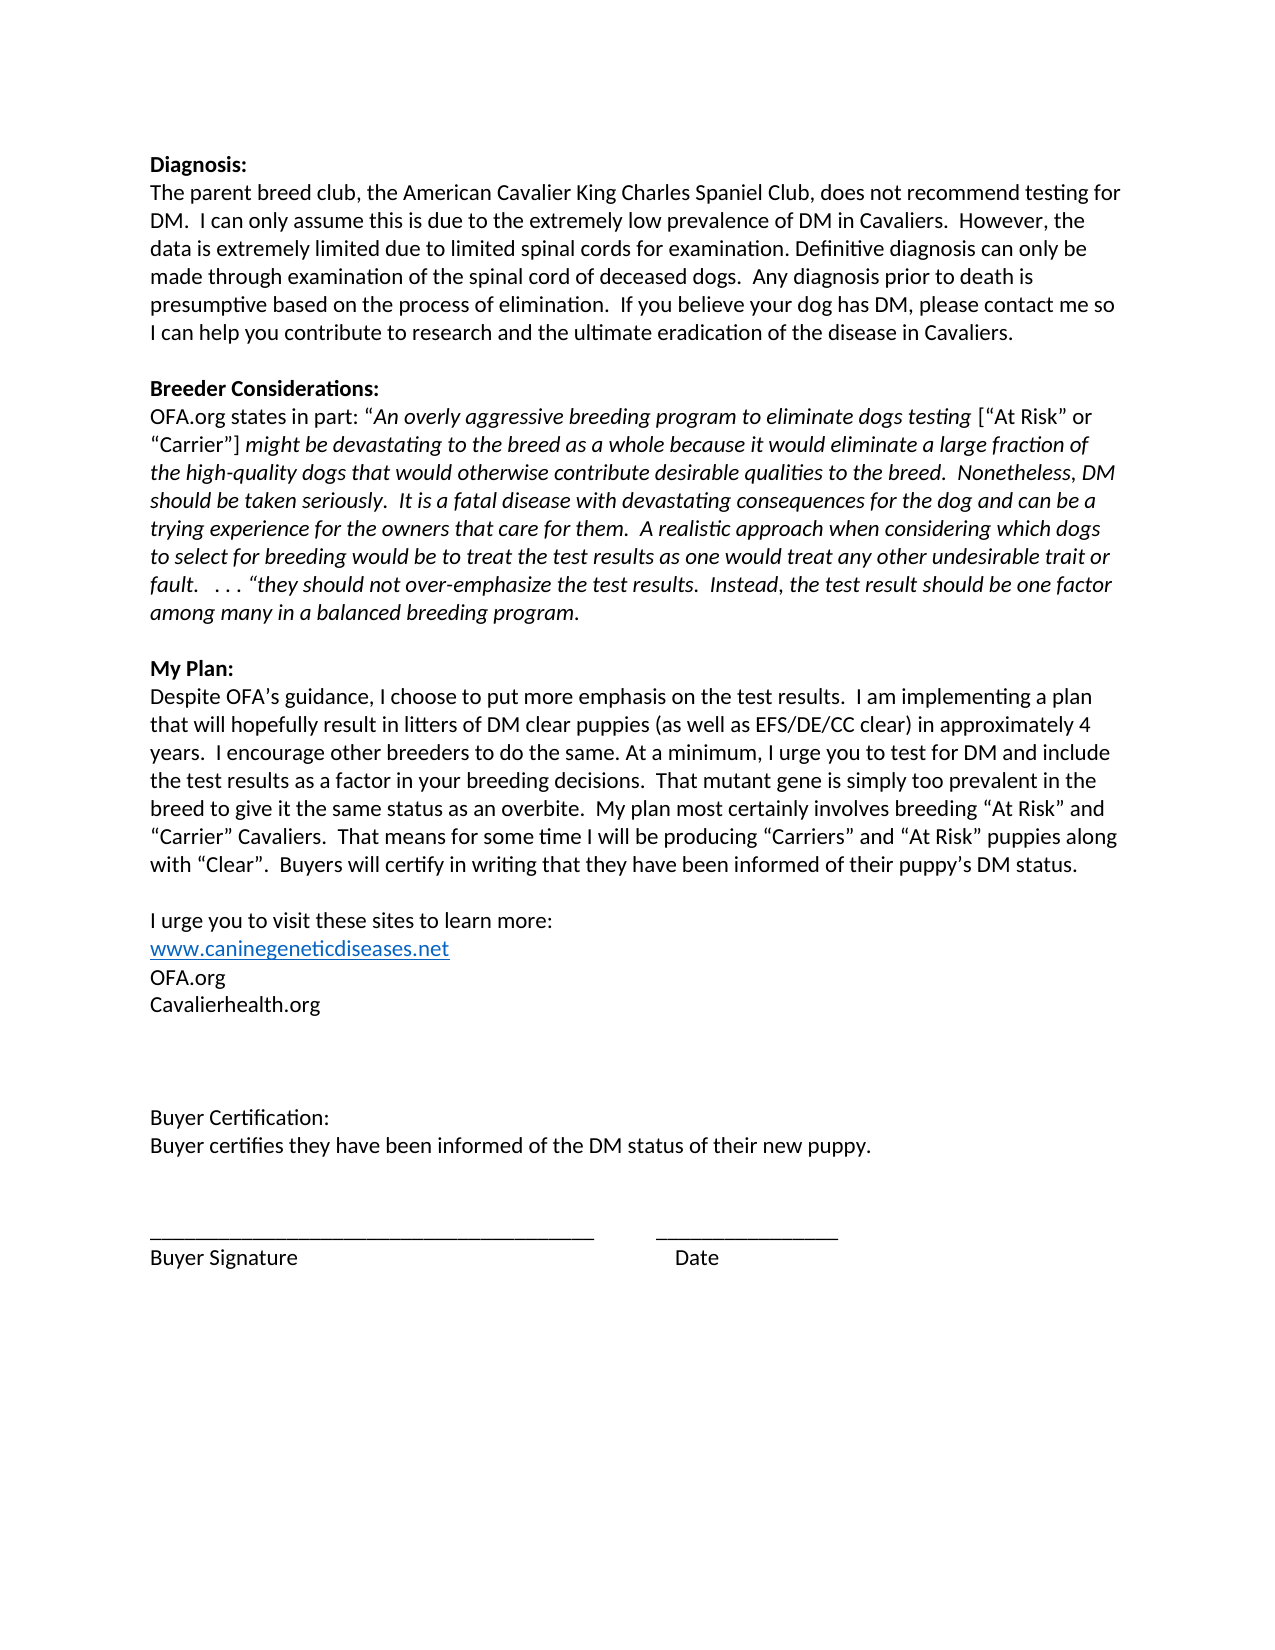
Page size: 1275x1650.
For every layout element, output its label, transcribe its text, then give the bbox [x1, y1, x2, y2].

text The parent breed club, the American Cavalier King Charles Spaniel Club, does not recommend testing for DM. I can only assume this is due to the extremely low prevalence of DM in Cavaliers. However, the data is extremely limited due to limited spinal cords for examination. Definitive diagnosis can only be made through examination of the spinal cord of deceased dogs. Any diagnosis prior to death is presumptive based on the process of elimination. If you believe your dog has DM, please contact me so I can help you contribute to research and the ultimate eradication of the disease in Cavaliers. [150, 178, 1125, 346]
text Buyer certifies they have been informed of the DM status of their new puppy. [150, 1131, 1125, 1159]
text OFA.org states in part: “An overly aggressive breeding program to eliminate dogs testing [“At Risk” or “Carrier”] might be devastating to the breed as a whole because it would eliminate a large fraction of the high-quality dogs that would otherwise contribute desirable qualities to the breed. Nonetheless, DM should be taken seriously. It is a fatal disease with devastating consequences for the dog and can be a trying experience for the owners that care for them. A realistic approach when considering which dogs to select for breeding would be to treat the test results as one would treat any other undesirable trait or fault. . . . “they should not over-emphasize the test results. Instead, the test result should be one factor among many in a balanced breeding program. [150, 402, 1125, 626]
text Despite OFA’s guidance, I choose to put more emphasis on the test results. I am implementing a plan that will hopefully result in litters of DM clear puppies (as well as EFS/DE/CC clear) in approximately 4 years. I encourage other breeders to do the same. At a minimum, I urge you to test for DM and include the test results as a factor in your breeding decisions. That mutant gene is simply too prevalent in the breed to give it the same status as an overbite. My plan most certainly involves breeding “At Risk” and “Carrier” Cavaliers. That means for some time I will be producing “Carriers” and “At Risk” puppies along with “Clear”. Buyers will certify in writing that they have been informed of their puppy’s DM status. [150, 682, 1125, 878]
text My Plan: [150, 654, 1125, 682]
text _______________________________________ ________________ [150, 1215, 1125, 1243]
text Diagnosis: [150, 150, 1125, 178]
text Cavalierhealth.org [150, 991, 1125, 1019]
text Breeder Considerations: [150, 374, 1125, 402]
text Buyer Certification: [150, 1103, 1125, 1131]
text I urge you to visit these sites to learn more: [150, 907, 1125, 934]
text Buyer Signature Date [150, 1243, 1125, 1271]
text www.caninegeneticdiseases.net [150, 934, 1125, 963]
text OFA.org [150, 963, 1125, 991]
